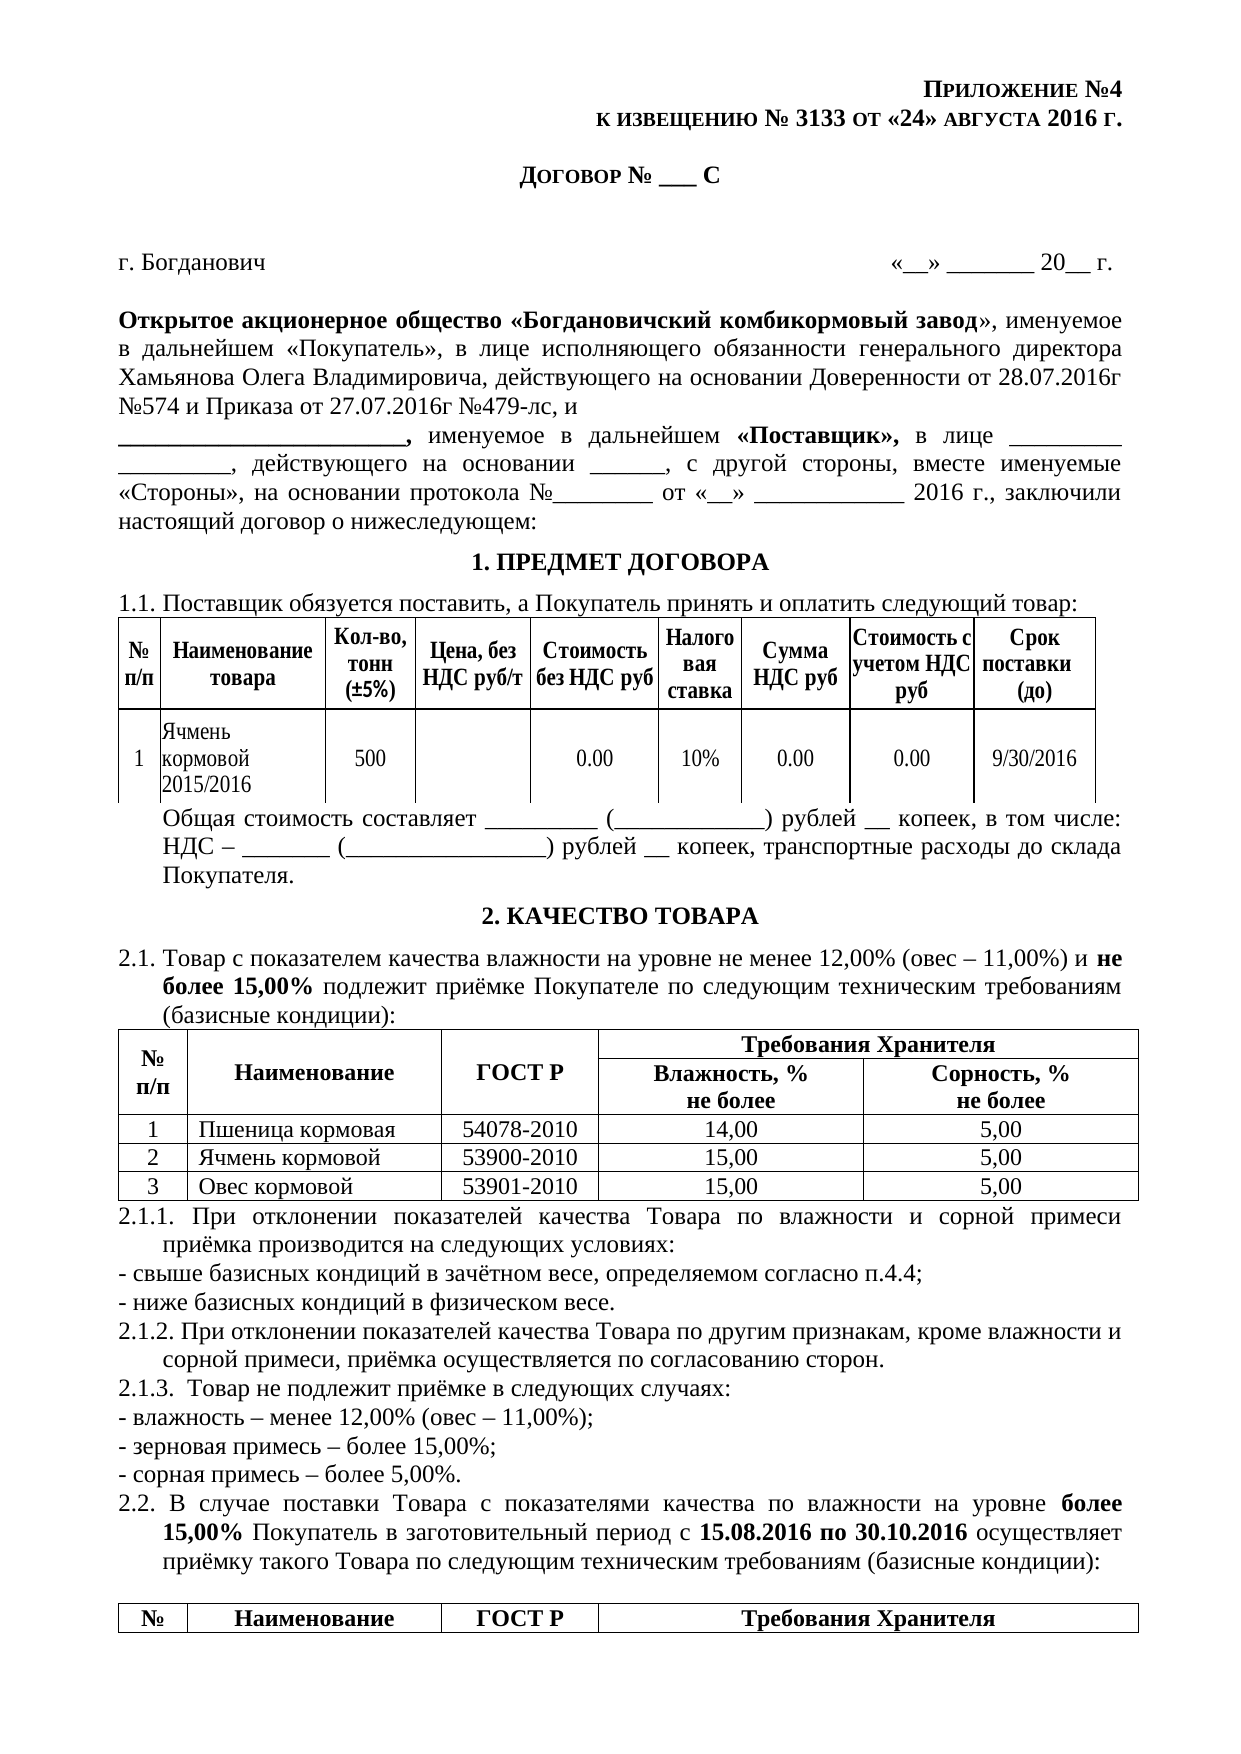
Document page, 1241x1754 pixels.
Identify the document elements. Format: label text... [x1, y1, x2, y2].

table_cell Ячмень кормовой [188, 1144, 441, 1171]
text - ниже базисных кондиций в физическом весе. [118, 1287, 1122, 1316]
text - зерновая примесь – более 15,00%; [118, 1431, 1122, 1459]
text 2.2. В случае поставки Товара с показателями качества по влажности на уровне более 15,00% Покупатель в заготовительный период с 15.08.2016 по 30.10.2016 осуществляет приёмку такого Товара по следующим техническим требованиям (базисные кондиции): [118, 1488, 1122, 1574]
text Договор № ___ С [118, 160, 1122, 189]
table_cell 5,00 [864, 1115, 1138, 1142]
text _______________________, именуемое в дальнейшем «Поставщик», в лице _________ _________, действующего на основании ______, с другой стороны, вместе именуемые «Стороны», на основании протокола №________ от «__» ____________ 2016 г., заключили настоящий договор о нижеследующем: [118, 420, 1122, 535]
text Открытое акционерное общество «Богдановичский комбикормовый завод», именуемое в дальнейшем «Покупатель», в лице исполняющего обязанности генерального директора Хамьянова Олега Владимировича, действующего на основании Доверенности от 28.07.2016г №574 и Приказа от 27.07.2016г №479-лс, и [118, 305, 1122, 420]
table_header Требования Хранителя [599, 1030, 1138, 1057]
text г. Богданович «__» _______ 20__ г. [118, 247, 1122, 276]
table_header ГОСТ Р [442, 1030, 598, 1114]
text 1. предмет договора [118, 547, 1122, 576]
text 2.1. Товар с показателем качества влажности на уровне не менее 12,00% (овес – 11,00%) и не более 15,00% подлежит приёмке Покупателе по следующим техническим требованиям (базисные кондиции): [118, 943, 1122, 1029]
table_cell 54078-2010 [442, 1115, 598, 1142]
table_header № п/п [119, 1030, 187, 1114]
table_cell Пшеница кормовая [188, 1115, 441, 1142]
table_cell 14,00 [599, 1115, 863, 1142]
table_cell 3 [119, 1172, 187, 1200]
table_cell 53901-2010 [442, 1172, 598, 1200]
table_cell Овес кормовой [188, 1172, 441, 1200]
text Общая стоимость составляет _________ (____________) рублей __ копеек, в том числе: НДС – _______ (________________) рублей __ копеек, транспортные расходы до склада Покупателя. [118, 617, 1122, 889]
text - свыше базисных кондиций в зачётном весе, определяемом согласно п.4.4; [118, 1258, 1122, 1287]
table_header Требования Хранителя [599, 1604, 1138, 1632]
table_cell Сорность, % не более [864, 1059, 1138, 1114]
text 1.1. Поставщик обязуется поставить, а Покупатель принять и оплатить следующий товар: [118, 588, 1122, 617]
text - сорная примесь – более 5,00%. [118, 1459, 1122, 1488]
text 2.1.3. Товар не подлежит приёмке в следующих случаях: [118, 1373, 1122, 1402]
text - влажность – менее 12,00% (овес – 11,00%); [118, 1402, 1122, 1431]
text 2.1.1. При отклонении показателей качества Товара по влажности и сорной примеси приёмка производится на следующих условиях: [118, 1201, 1122, 1258]
table_header Наименование [188, 1030, 441, 1114]
table_header ГОСТ Р [442, 1604, 598, 1632]
table_cell Влажность, % не более [599, 1059, 863, 1114]
text 2.1.2. При отклонении показателей качества Товара по другим признакам, кроме влажности и сорной примеси, приёмка осуществляется по согласованию сторон. [118, 1316, 1122, 1373]
table_cell 15,00 [599, 1172, 863, 1200]
table_cell 2 [119, 1144, 187, 1171]
table_header № п/п [119, 1604, 187, 1632]
table_cell 5,00 [864, 1144, 1138, 1171]
text 2. качество товара [118, 901, 1122, 930]
table_cell 53900-2010 [442, 1144, 598, 1171]
table_cell 5,00 [864, 1172, 1138, 1200]
table_header Наименование [188, 1604, 441, 1632]
table_cell 1 [119, 1115, 187, 1142]
table_cell 15,00 [599, 1144, 863, 1171]
